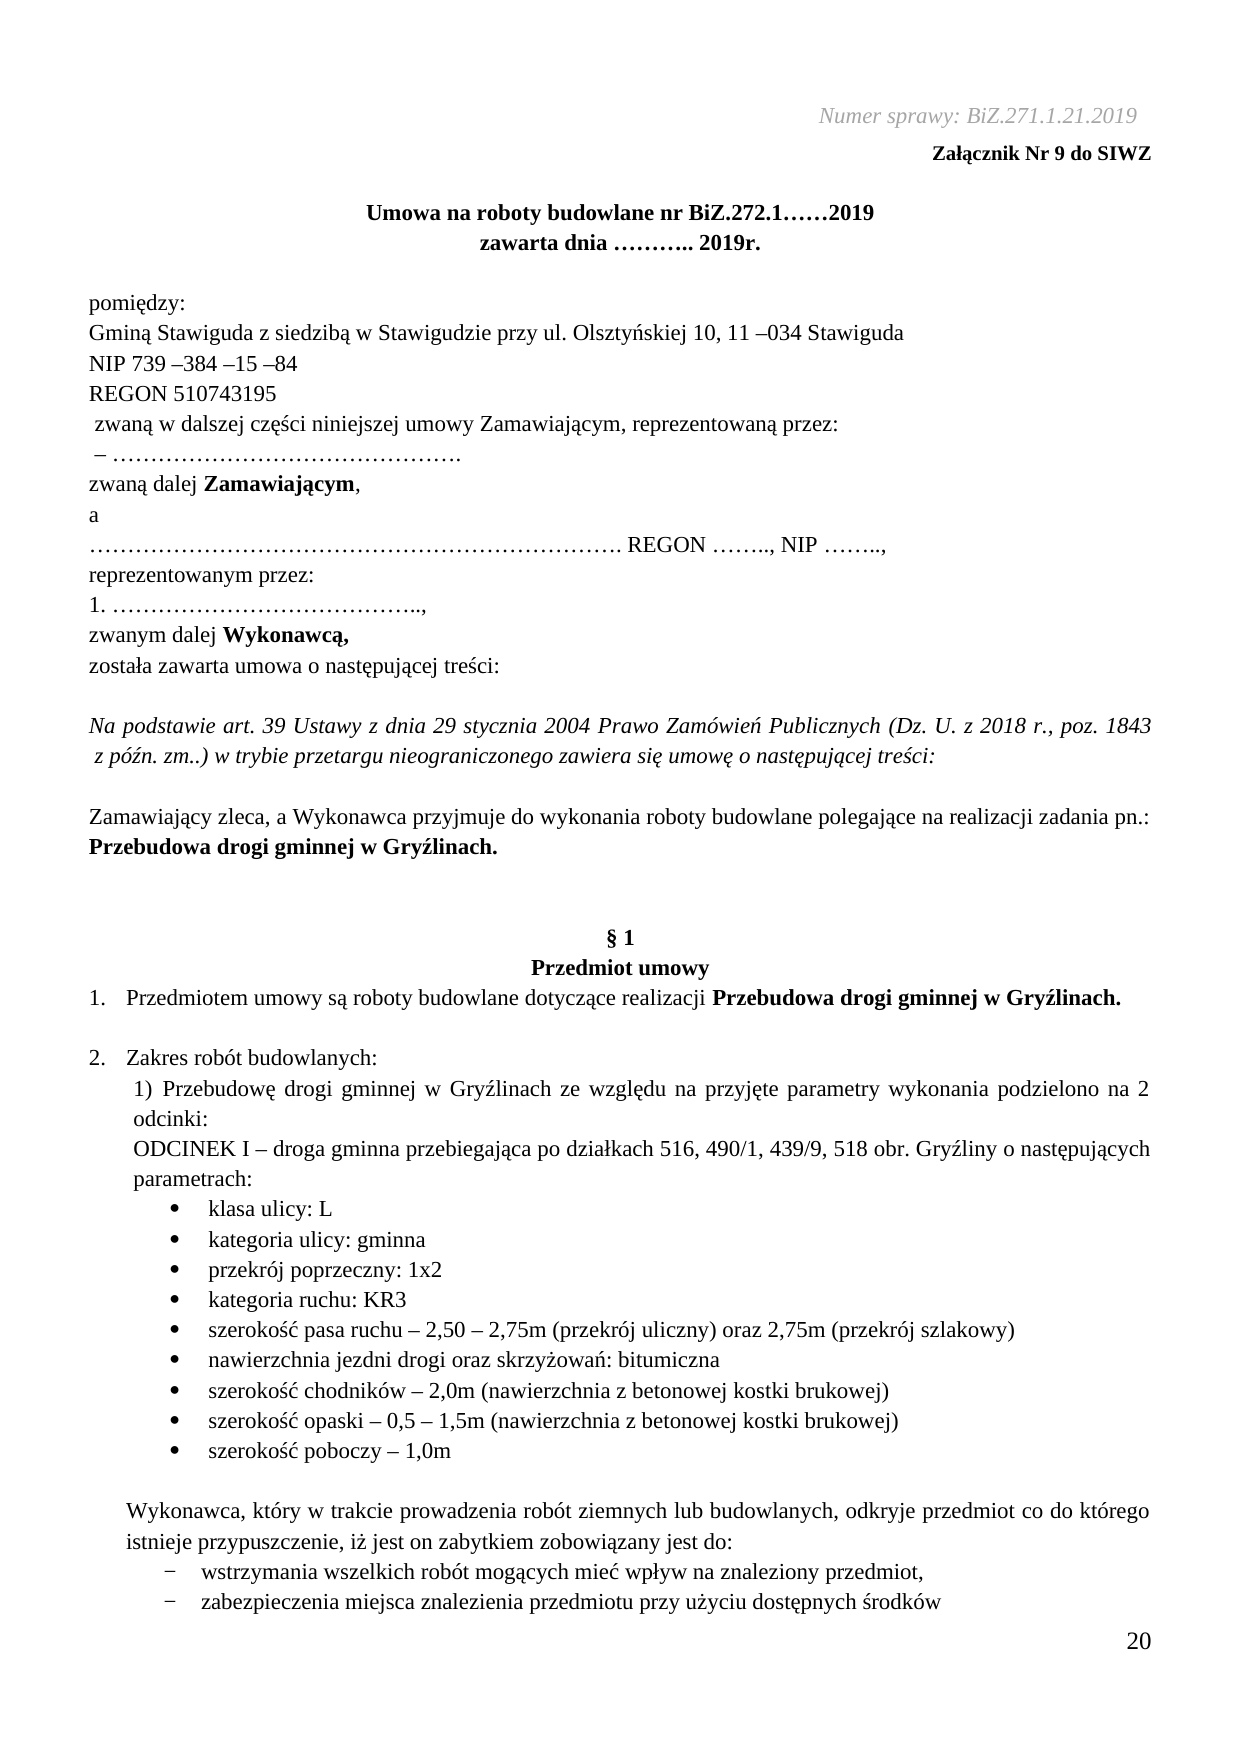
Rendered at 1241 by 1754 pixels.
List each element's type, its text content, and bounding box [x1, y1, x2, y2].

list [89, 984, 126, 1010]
list wstrzymania wszelkich robót mogących mieć wpływ na znaleziony przedmiot, [163, 1558, 1152, 1584]
text została zawarta umowa o następującej treści: [89, 652, 1152, 678]
text a [89, 501, 1152, 527]
text Na podstawie art. 39 Ustawy z dnia 29 stycznia 2004 Prawo Zamówień Publicznych (Dz. U. z 2018 r., poz. 1843 z późn. zm..) w trybie przetargu nieograniczonego zawiera się umowę o następującej treści: [89, 712, 1152, 769]
text – ………………………………………. [89, 440, 1152, 467]
list szerokość poboczy – 1,0m [171, 1437, 1152, 1463]
text zwaną w dalszej części niniejszej umowy Zamawiającym, reprezentowaną przez: [89, 410, 1152, 436]
text § 1 [89, 924, 1152, 950]
list kategoria ruchu: KR3 [171, 1286, 1152, 1312]
text Wykonawca, który w trakcie prowadzenia robót ziemnych lub budowlanych, odkryje przedmiot co do którego istnieje przypuszczenie, iż jest on zabytkiem zobowiązany jest do: [126, 1498, 1152, 1554]
list przekrój poprzeczny: 1x2 [171, 1256, 1152, 1282]
text Załącznik Nr 9 do SIWZ [89, 141, 1152, 165]
list kategoria ulicy: gminna [171, 1226, 1152, 1252]
subtitle zawarta dnia ……….. 2019r. [89, 229, 1152, 255]
subtitle Umowa na roboty budowlane nr BiZ.272.1……2019 [89, 199, 1152, 225]
list szerokość pasa ruchu – 2,50 – 2,75m (przekrój uliczny) oraz 2,75m (przekrój szlakowy) [171, 1316, 1152, 1343]
list Zakres robót budowlanych: [89, 1044, 1152, 1071]
text NIP 739 –384 –15 –84 [89, 350, 1152, 376]
text REGON 510743195 [89, 380, 1152, 406]
list Przedmiotem umowy są roboty budowlane dotyczące realizacji Przebudowa drogi gminnej w Gryźlinach. [712, 984, 1152, 1010]
text pomiędzy: [89, 289, 1152, 316]
text zwanym dalej Wykonawcą, [89, 622, 1152, 648]
text ……………………………………………………………. REGON …….., NIP …….., [89, 531, 1152, 557]
text 1. ………………………………….., [89, 591, 1152, 618]
text Gminą Stawiguda z siedzibą w Stawigudzie przy ul. Olsztyńskiej 10, 11 –034 Stawiguda [89, 319, 1152, 346]
list szerokość chodników – 2,0m (nawierzchnia z betonowej kostki brukowej) [171, 1377, 1152, 1403]
list zabezpieczenia miejsca znalezienia przedmiotu przy użyciu dostępnych środków [163, 1588, 1152, 1614]
list szerokość opaski – 0,5 – 1,5m (nawierzchnia z betonowej kostki brukowej) [171, 1407, 1152, 1433]
list klasa ulicy: L [171, 1196, 1152, 1222]
text zwaną dalej Zamawiającym, [89, 471, 1152, 497]
text Zamawiający zleca, a Wykonawca przyjmuje do wykonania roboty budowlane polegające na realizacji zadania pn.: Przebudowa drogi gminnej w Gryźlinach. [89, 803, 1152, 859]
list Przebudowę drogi gminnej w Gryźlinach ze względu na przyjęte parametry wykonania podzielono na 2 odcinki: [133, 1075, 1152, 1131]
text Przedmiot umowy [89, 954, 1152, 980]
text ODCINEK I – droga gminna przebiegająca po działkach 516, 490/1, 439/9, 518 obr. Gryźliny o następujących parametrach: [133, 1135, 1152, 1192]
subtitle reprezentowanym przez: [89, 561, 1152, 587]
list nawierzchnia jezdni drogi oraz skrzyżowań: bitumiczna [171, 1347, 1152, 1373]
